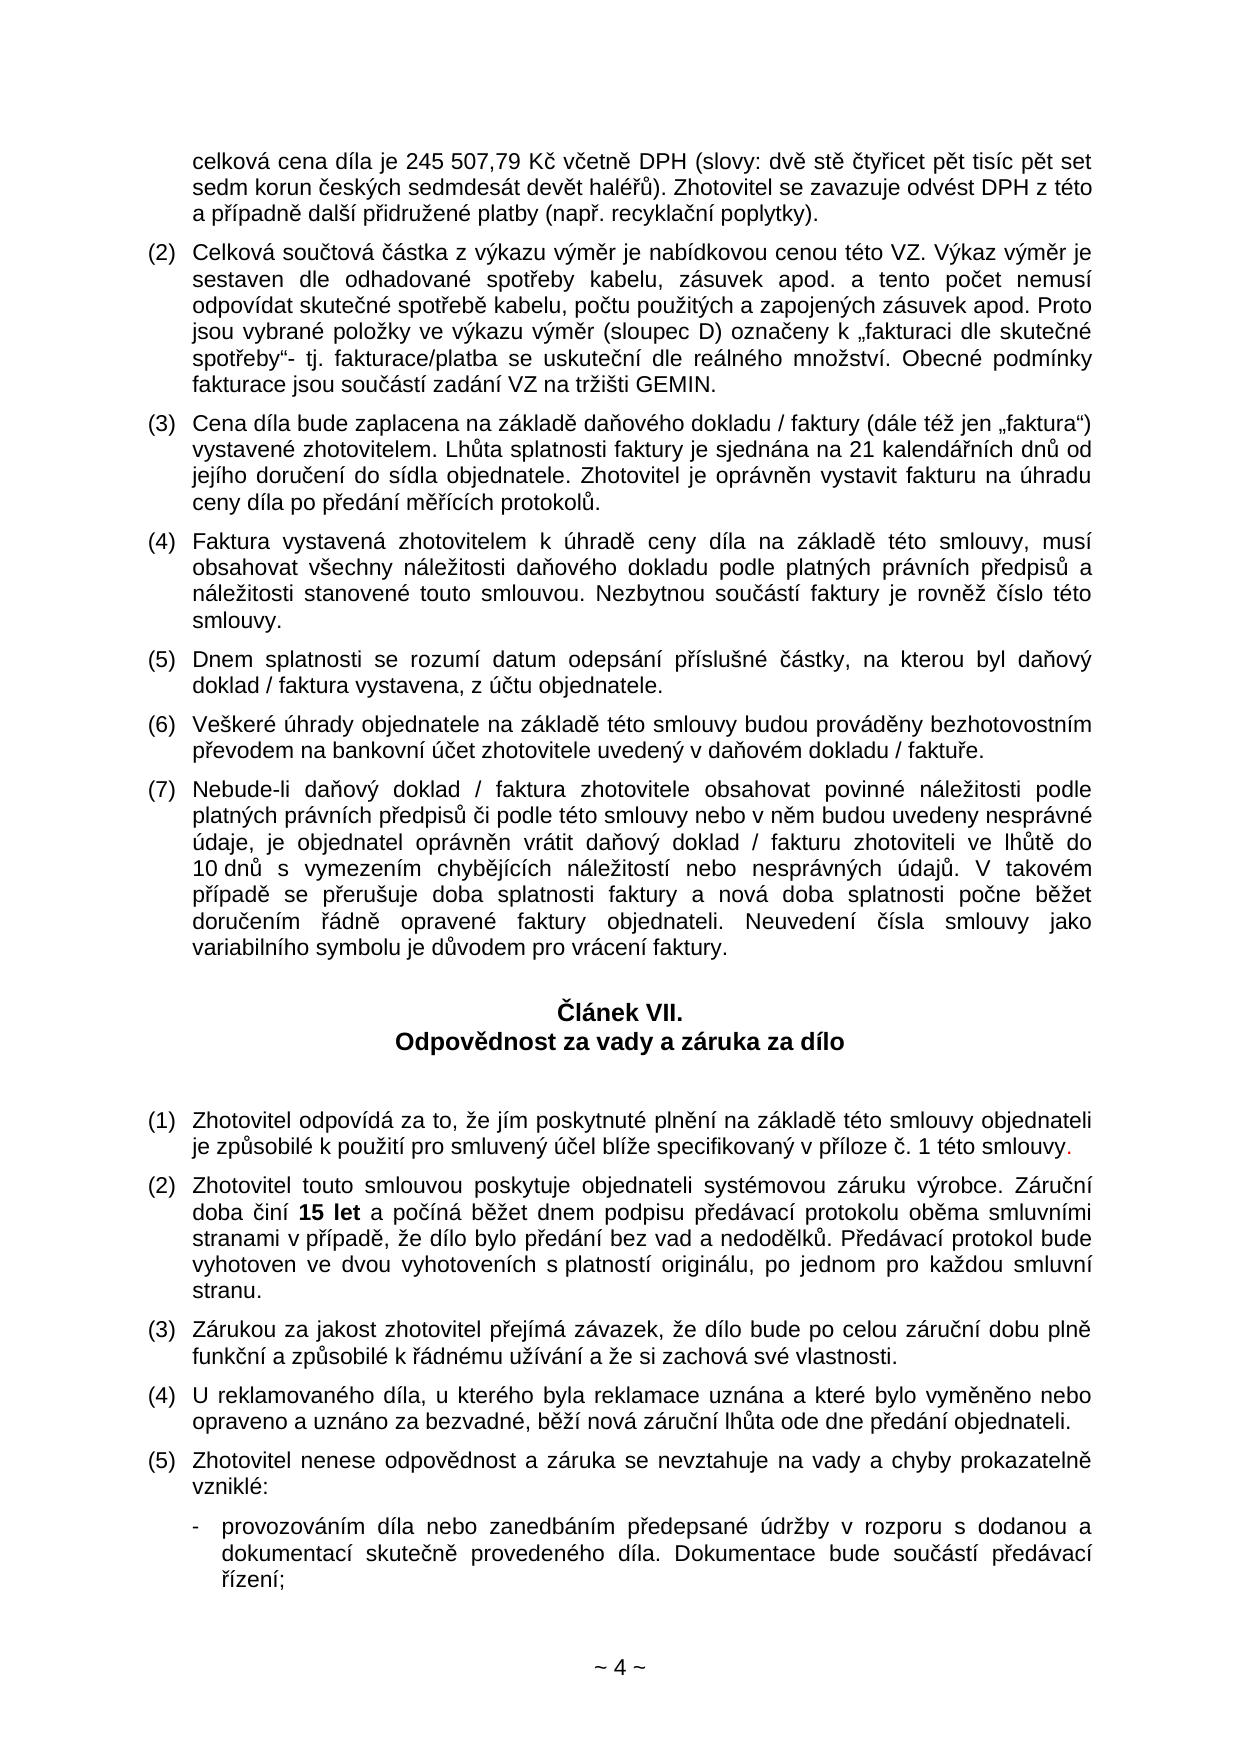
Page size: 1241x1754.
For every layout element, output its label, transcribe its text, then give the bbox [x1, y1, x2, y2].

text Zhotovitel nenese odpovědnost a záruka se nevztahuje na vady a chyby prokazatelně vzniklé: [148, 1447, 1093, 1499]
text Zárukou za jakost zhotovitel přejímá závazek, že dílo bude po celou záruční dobu plně funkční a způsobilé k řádnému užívání a že si zachová své vlastnosti. [148, 1316, 1093, 1369]
text Celková součtová částka z výkazu výměr je nabídkovou cenou této VZ. Výkaz výměr je sestaven dle odhadované spotřeby kabelu, zásuvek apod. a tento počet nemusí odpovídat skutečné spotřebě kabelu, počtu použitých a zapojených zásuvek apod. Proto jsou vybrané položky ve výkazu výměr (sloupec D) označeny k „fakturaci dle skutečné spotřeby“- tj. fakturace/platba se uskuteční dle reálného množství. Obecné podmínky fakturace jsou součástí zadání VZ na tržišti GEMIN. [148, 239, 1093, 397]
text Veškeré úhrady objednatele na základě této smlouvy budou prováděny bezhotovostním převodem na bankovní účet zhotovitele uvedený v daňovém dokladu / faktuře. [148, 711, 1093, 763]
text U reklamovaného díla, u kterého byla reklamace uznána a které bylo vyměněno nebo opraveno a uznáno za bezvadné, běží nová záruční lhůta ode dne předání objednateli. [148, 1382, 1093, 1434]
text Dnem splatnosti se rozumí datum odepsání příslušné částky, na kterou byl daňový doklad / faktura vystavena, z účtu objednatele. [148, 646, 1093, 698]
text Článek VII. Odpovědnost za vady a záruka za dílo [148, 998, 1093, 1056]
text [148, 148, 1093, 227]
list provozováním díla nebo zanedbáním předepsané údržby v rozporu s dodanou a dokumentací skutečně provedeného díla. Dokumentace bude součástí předávací řízení; [192, 1512, 1093, 1593]
text Zhotovitel touto smlouvou poskytuje objednateli systémovou záruku výrobce. Záruční doba činí 15 let a počíná běžet dnem podpisu předávací protokolu oběma smluvními stranami v případě, že dílo bylo předání bez vad a nedodělků. Předávací protokol bude vyhotoven ve dvou vyhotoveních s platností originálu, po jednom pro každou smluvní stranu. [148, 1172, 1093, 1304]
text Faktura vystavená zhotovitelem k úhradě ceny díla na základě této smlouvy, musí obsahovat všechny náležitosti daňového dokladu podle platných právních předpisů a náležitosti stanovené touto smlouvou. Nezbytnou součástí faktury je rovněž číslo této smlouvy. [148, 528, 1093, 633]
text Nebude-li daňový doklad / faktura zhotovitele obsahovat povinné náležitosti podle platných právních předpisů či podle této smlouvy nebo v něm budou uvedeny nesprávné údaje, je objednatel oprávněn vrátit daňový doklad / fakturu zhotoviteli ve lhůtě do 10 dnů s vymezením chybějících náležitostí nebo nesprávných údajů. V takovém případě se přerušuje doba splatnosti faktury a nová doba splatnosti počne běžet doručením řádně opravené faktury objednateli. Neuvedení čísla smlouvy jako variabilního symbolu je důvodem pro vrácení faktury. [148, 776, 1093, 961]
text Cena díla bude zaplacena na základě daňového dokladu / faktury (dále též jen „faktura“) vystavené zhotovitelem. Lhůta splatnosti faktury je sjednána na 21 kalendářních dnů od jejího doručení do sídla objednatele. Zhotovitel je oprávněn vystavit fakturu na úhradu ceny díla po předání měřících protokolů. [148, 410, 1093, 515]
text Zhotovitel odpovídá za to, že jím poskytnuté plnění na základě této smlouvy objednateli je způsobilé k použití pro smluvený účel blíže specifikovaný v příloze č. 1 této smlouvy. [148, 1107, 1093, 1159]
